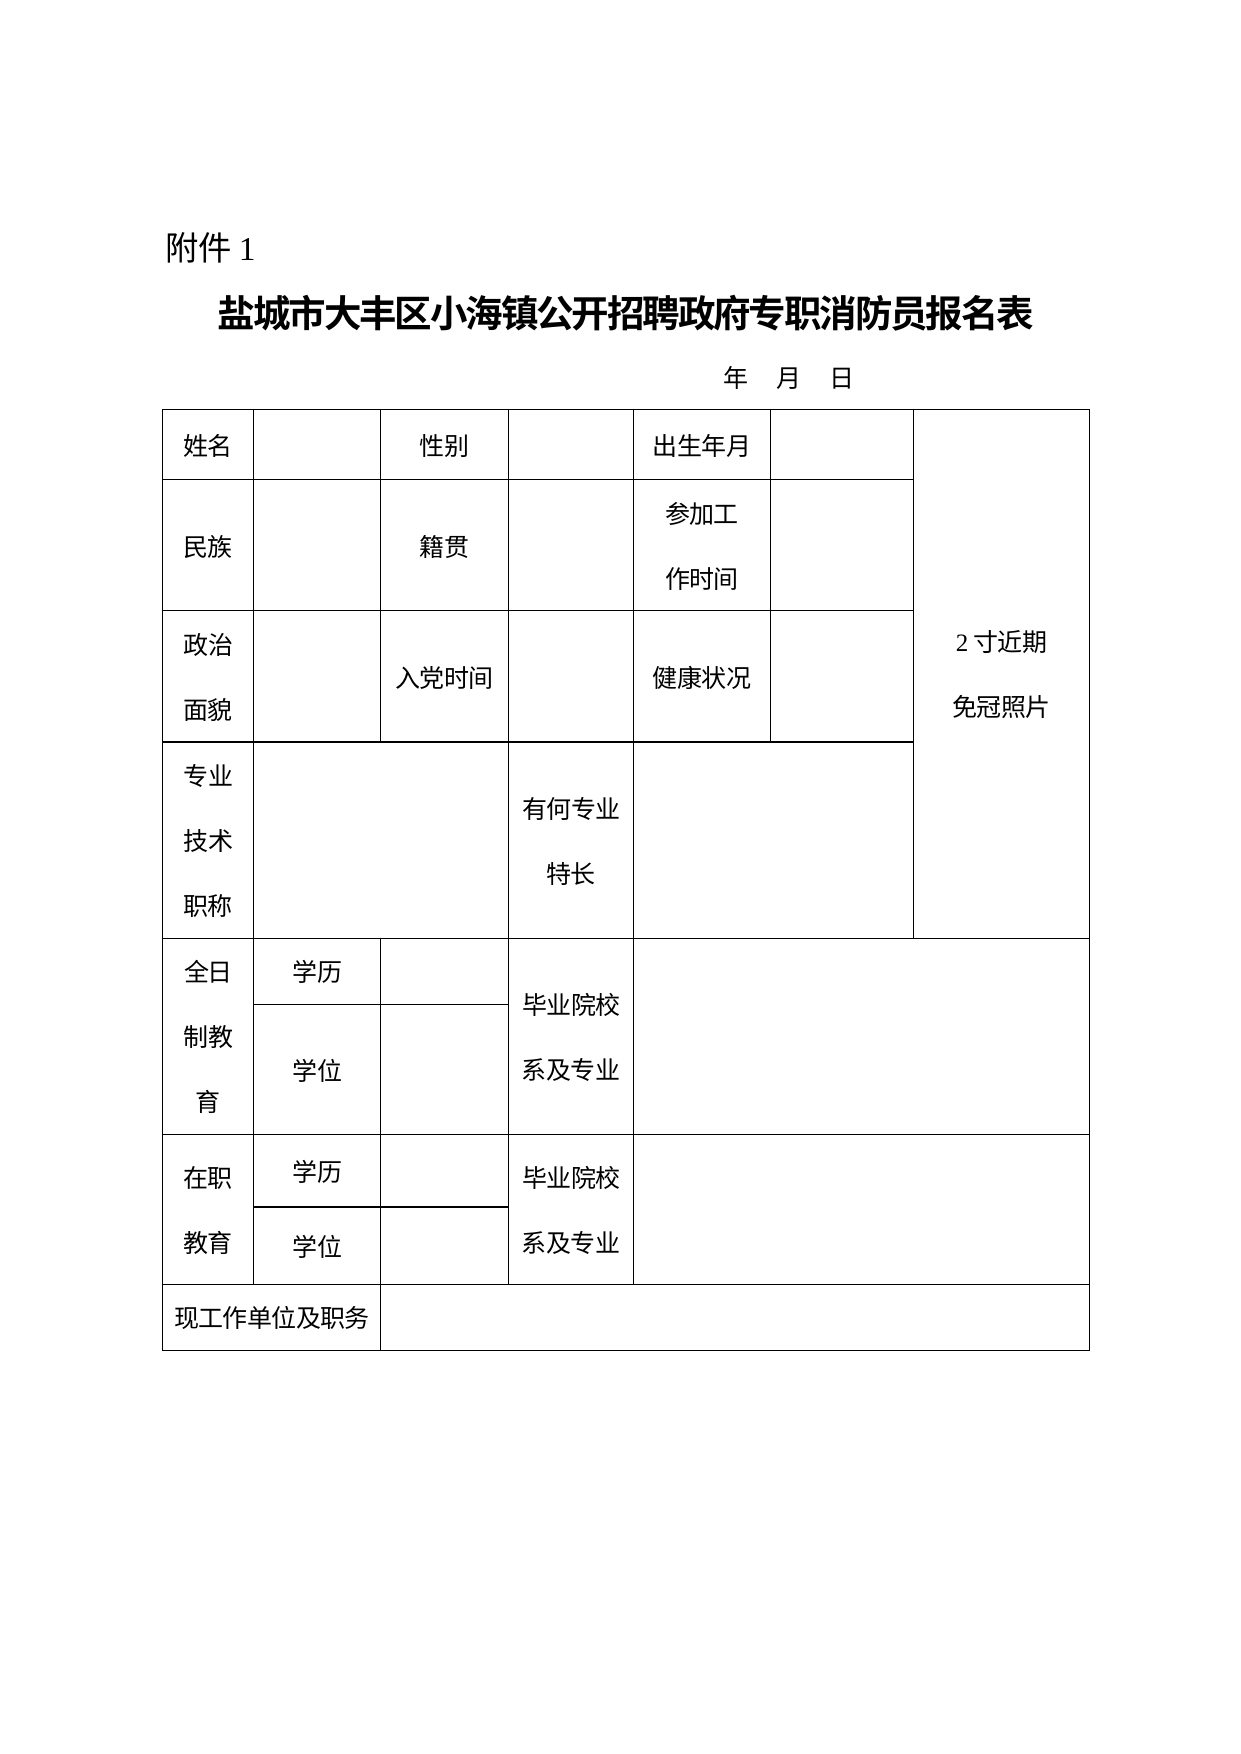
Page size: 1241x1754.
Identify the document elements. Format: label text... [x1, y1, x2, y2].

table_cell [634, 743, 913, 937]
table_cell [254, 743, 508, 937]
table_header 姓名 [163, 410, 253, 479]
table_cell [771, 480, 913, 610]
table_cell [771, 611, 913, 741]
table_cell 毕业院校系及专业 [509, 1135, 633, 1283]
text 附件1 [165, 214, 1087, 279]
table_cell 参加工 作时间 [634, 480, 770, 610]
table_cell 学历 [254, 939, 380, 1003]
table_cell [634, 939, 1089, 1133]
table_cell [509, 480, 633, 610]
table_cell [381, 939, 508, 1003]
table_cell [509, 611, 633, 741]
table_cell [381, 1005, 508, 1133]
table_header [509, 410, 633, 479]
table_cell [381, 1208, 508, 1283]
table_header 性别 [381, 410, 508, 479]
table_cell 学历 [254, 1135, 380, 1206]
table_cell 民族 [163, 480, 253, 610]
table_cell 政治面貌 [163, 611, 253, 741]
table_header [254, 410, 380, 479]
text 年 月 日 [165, 344, 1087, 409]
text 盐城市大丰区小海镇公开招聘政府专职消防员报名表 [165, 279, 1087, 344]
table_cell 专业技术职称 [163, 743, 253, 937]
table_cell [381, 1285, 1089, 1349]
table_cell 现工作单位及职务 [163, 1285, 380, 1349]
table_cell 有何专业特长 [509, 743, 633, 937]
table_cell 全日制教育 [163, 939, 253, 1133]
table_cell [634, 1135, 1089, 1283]
table_cell 学位 [254, 1208, 380, 1283]
table_cell [254, 480, 380, 610]
table_cell 健康状况 [634, 611, 770, 741]
table_cell 在职 教育 [163, 1135, 253, 1283]
table_cell 毕业院校系及专业 [509, 939, 633, 1133]
table_header 2寸近期 免冠照片 [914, 410, 1089, 937]
table_cell 学位 [254, 1005, 380, 1133]
table_cell 籍贯 [381, 480, 508, 610]
table_header 出生年月 [634, 410, 770, 479]
table_cell 入党时间 [381, 611, 508, 741]
table_cell [254, 611, 380, 741]
table_cell [381, 1135, 508, 1206]
table_header [771, 410, 913, 479]
